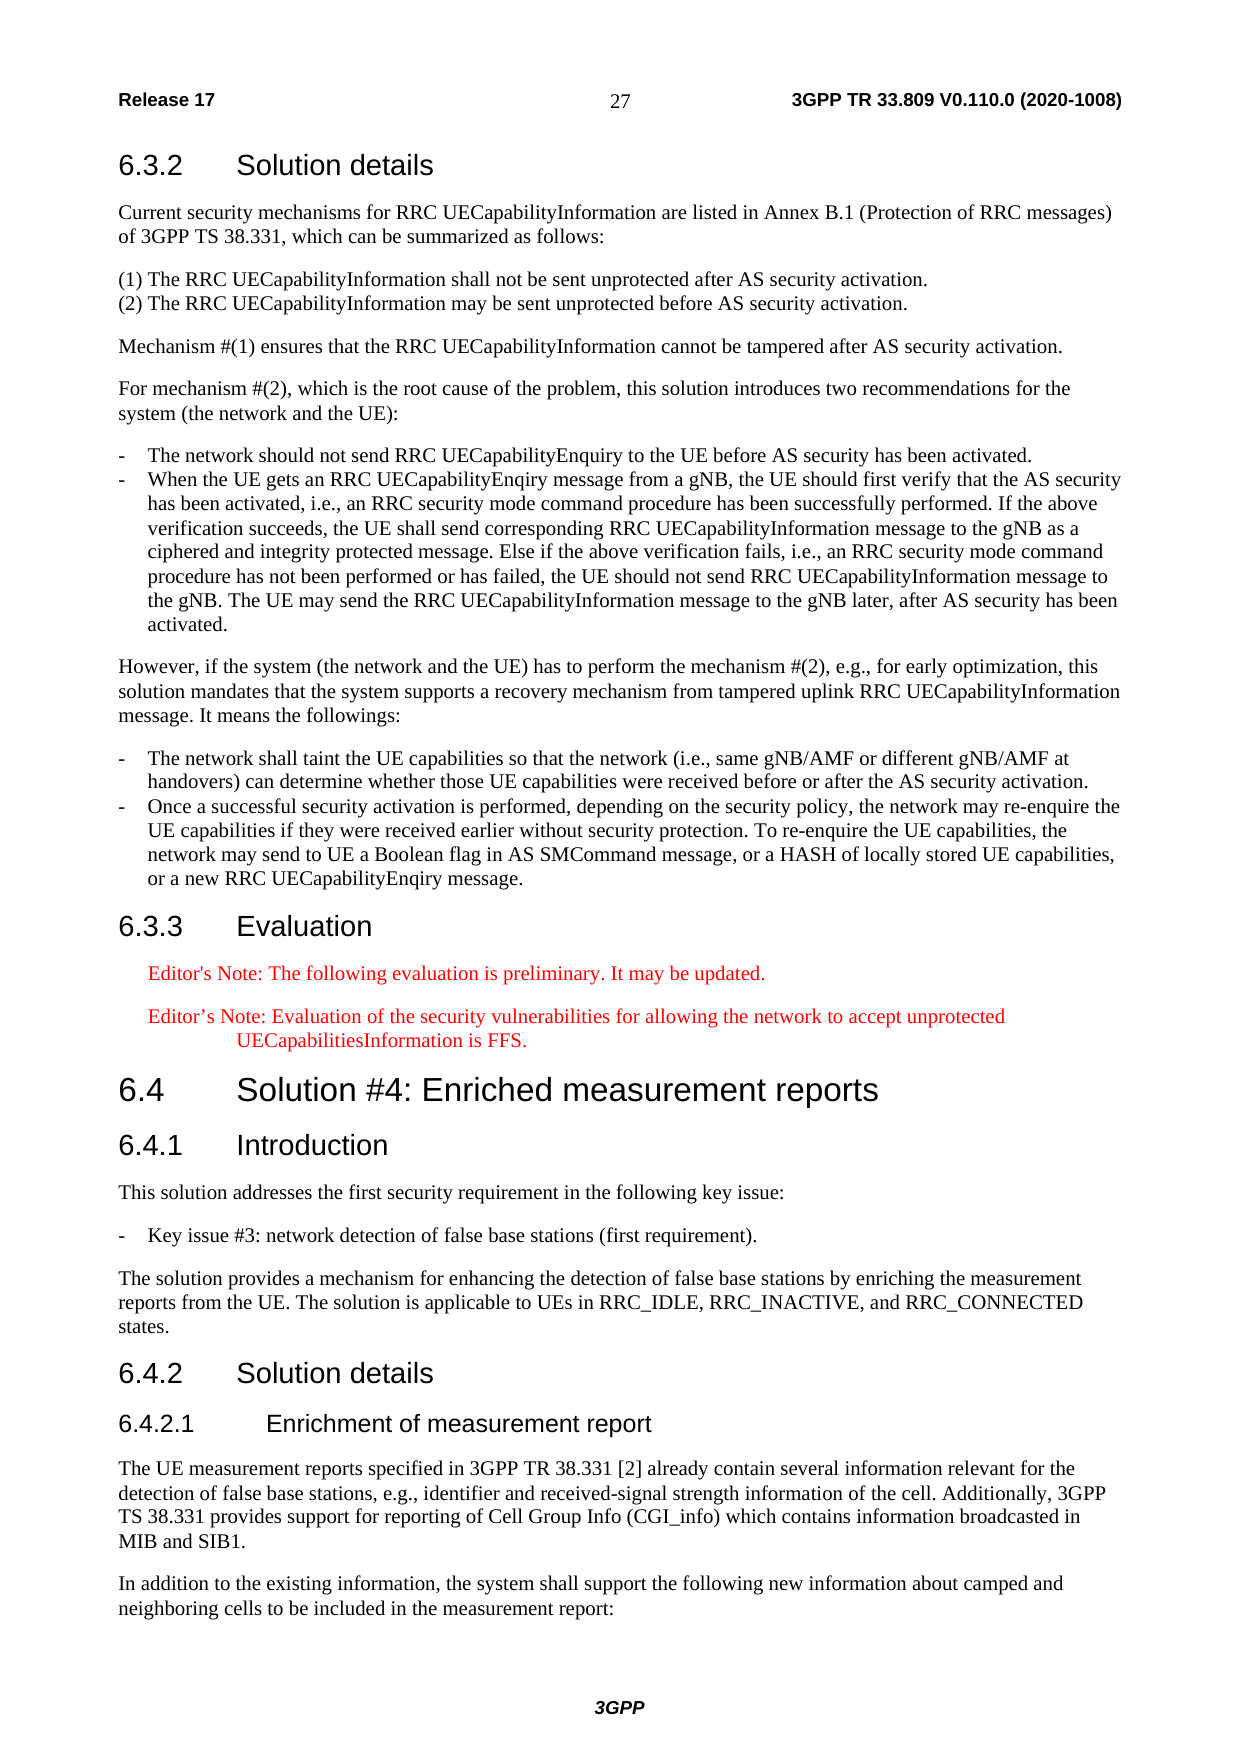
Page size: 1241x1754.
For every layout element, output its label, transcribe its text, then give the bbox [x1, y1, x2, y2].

list - Once a successful security activation is performed, depending on the security policy, the network may re-enquire the UE capabilities if they were received earlier without security protection. To re-enquire the UE capabilities, the network may send to UE a Boolean flag in AS SMCommand message, or a HASH of locally stored UE capabilities, or a new RRC UECapabilityEnqiry message. [118, 793, 1122, 890]
list - The network shall taint the UE capabilities so that the network (i.e., same gNB/AMF or different gNB/AMF at handovers) can determine whether those UE capabilities were received before or after the AS security activation. [118, 745, 1122, 793]
text For mechanism #(2), which is the root cause of the problem, this solution introduces two recommendations for the system (the network and the UE): [118, 376, 1122, 424]
subtitle 6.3.3 Evaluation [118, 908, 1122, 942]
text The UE measurement reports specified in 3GPP TR 38.331 [2] already contain several information relevant for the detection of false base stations, e.g., identifier and received-signal strength information of the cell. Additionally, 3GPP TS 38.331 provides support for reporting of Cell Group Info (CGI_info) which contains information broadcasted in MIB and SIB1. [118, 1456, 1122, 1553]
text This solution addresses the first security requirement in the following key issue: [118, 1180, 1122, 1204]
text Current security mechanisms for RRC UECapabilityInformation are listed in Annex B.1 (Protection of RRC messages) of 3GPP TS 38.331, which can be summarized as follows: [118, 200, 1122, 248]
list - Key issue #3: network detection of false base stations (first requirement). [118, 1223, 1122, 1247]
text Editor's Note: The following evaluation is preliminary. It may be updated. [148, 961, 1122, 985]
text Mechanism #(1) ensures that the RRC UECapabilityInformation cannot be tampered after AS security activation. [118, 333, 1122, 358]
text The solution provides a mechanism for enhancing the detection of false base stations by enriching the measurement reports from the UE. The solution is applicable to UEs in RRC_IDLE, RRC_INACTIVE, and RRC_CONNECTED states. [118, 1266, 1122, 1338]
list - The network should not send RRC UECapabilityEnquiry to the UE before AS security has been activated. [118, 443, 1122, 467]
list (2) The RRC UECapabilityInformation may be sent unprotected before AS security activation. [118, 291, 1122, 315]
subtitle 6.3.2 Solution details [118, 147, 1122, 181]
subtitle 6.4.2.1 Enrichment of measurement report [118, 1409, 1122, 1438]
list - When the UE gets an RRC UECapabilityEnqiry message from a gNB, the UE should first verify that the AS security has been activated, i.e., an RRC security mode command procedure has been successfully performed. If the above verification succeeds, the UE shall send corresponding RRC UECapabilityInformation message to the gNB as a ciphered and integrity protected message. Else if the above verification fails, i.e., an RRC security mode command procedure has not been performed or has failed, the UE should not send RRC UECapabilityInformation message to the gNB. The UE may send the RRC UECapabilityInformation message to the gNB later, after AS security has been activated. [118, 467, 1122, 636]
subtitle 6.4 Solution #4: Enriched measurement reports [118, 1071, 1122, 1109]
text Editor’s Note: Evaluation of the security vulnerabilities for allowing the network to accept unprotected UECapabilitiesInformation is FFS. [148, 1004, 1122, 1052]
text However, if the system (the network and the UE) has to perform the mechanism #(2), e.g., for early optimization, this solution mandates that the system supports a recovery mechanism from tampered uplink RRC UECapabilityInformation message. It means the followings: [118, 654, 1122, 727]
list (1) The RRC UECapabilityInformation shall not be sent unprotected after AS security activation. [118, 267, 1122, 291]
text In addition to the existing information, the system shall support the following new information about camped and neighboring cells to be included in the measurement report: [118, 1571, 1122, 1619]
subtitle 6.4.1 Introduction [118, 1128, 1122, 1161]
subtitle 6.4.2 Solution details [118, 1357, 1122, 1390]
